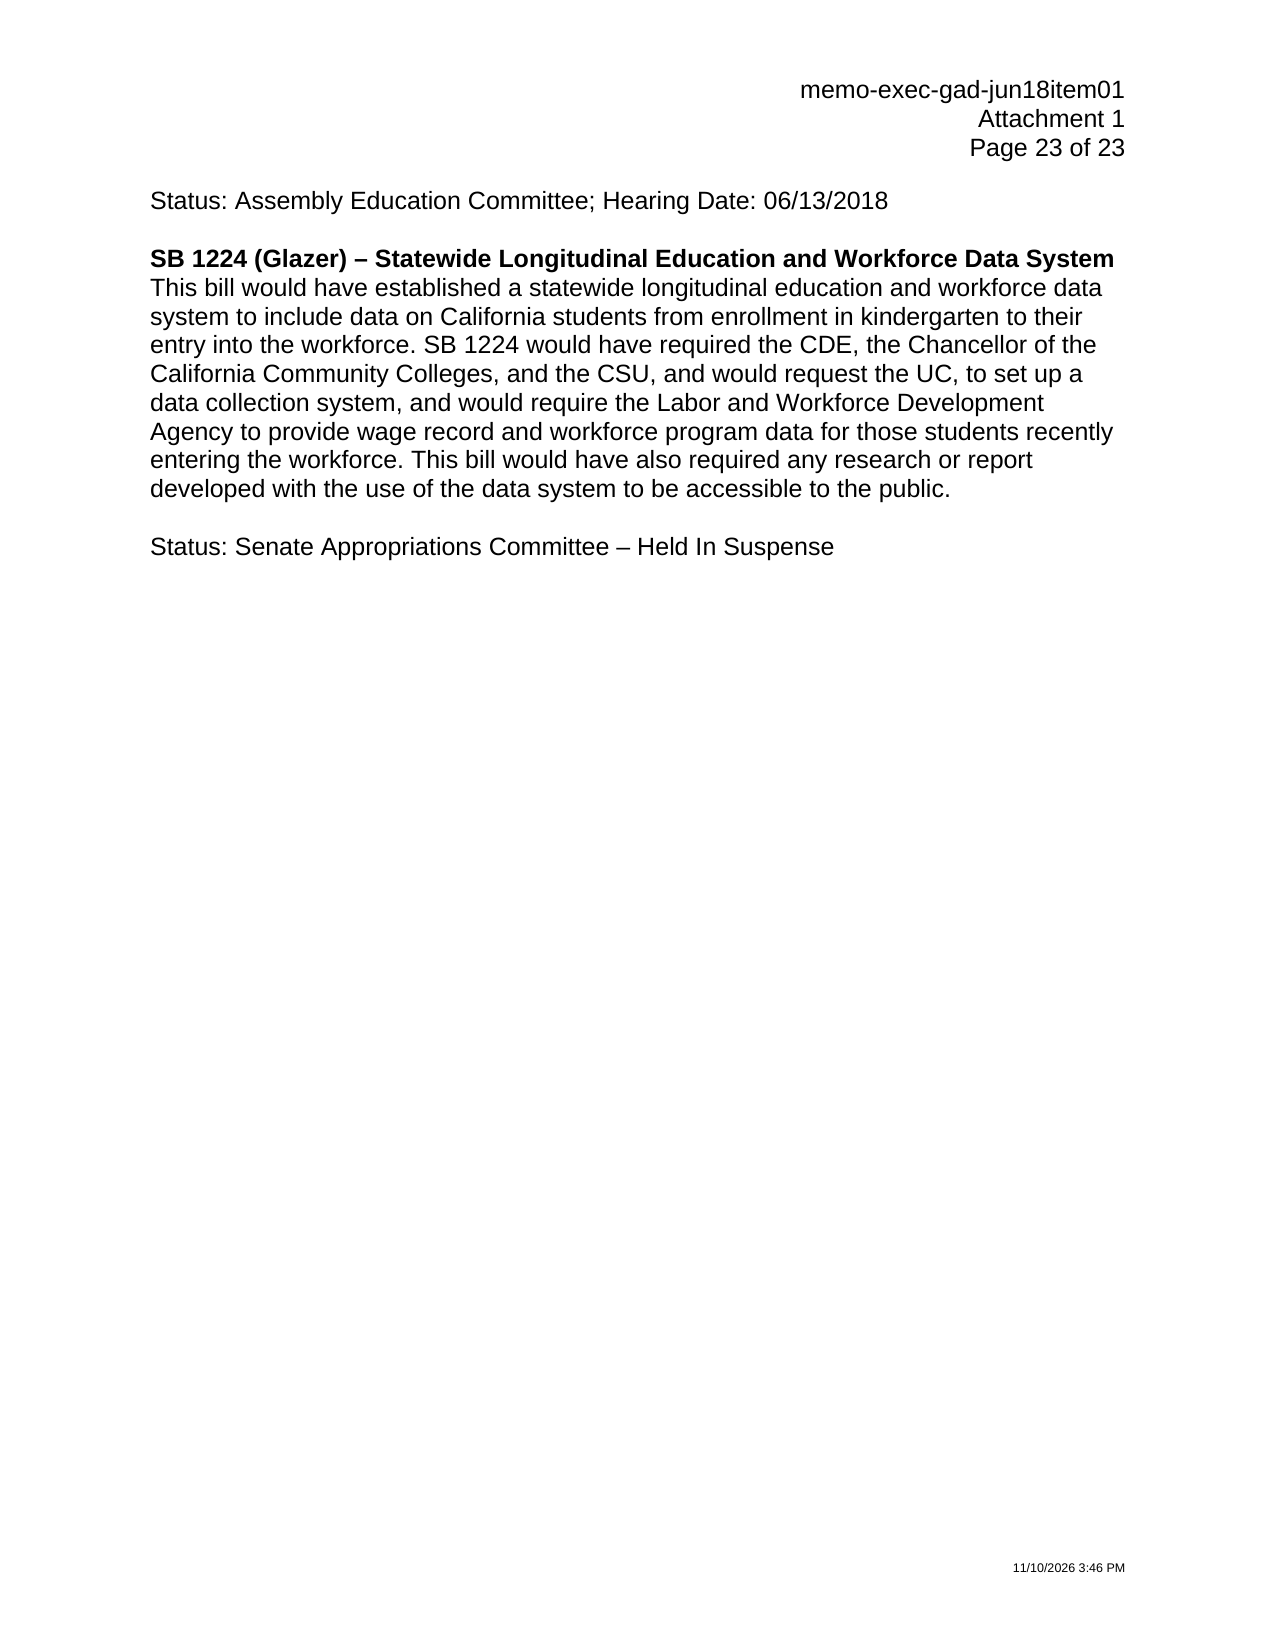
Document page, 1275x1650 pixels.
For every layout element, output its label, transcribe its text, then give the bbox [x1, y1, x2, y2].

text Status: Assembly Education Committee; Hearing Date: 06/13/2018 [150, 186, 1125, 215]
text Status: Senate Appropriations Committee – Held In Suspense [150, 532, 1125, 561]
text This bill would have established a statewide longitudinal education and workforce data system to include data on California students from enrollment in kindergarten to their entry into the workforce. SB 1224 would have required the CDE, the Chancellor of the California Community Colleges, and the CSU, and would request the UC, to set up a data collection system, and would require the Labor and Workforce Development Agency to provide wage record and workforce program data for those students recently entering the workforce. This bill would have also required any research or report developed with the use of the data system to be accessible to the public. [150, 273, 1125, 503]
text SB 1224 (Glazer) – Statewide Longitudinal Education and Workforce Data System [150, 244, 1125, 273]
